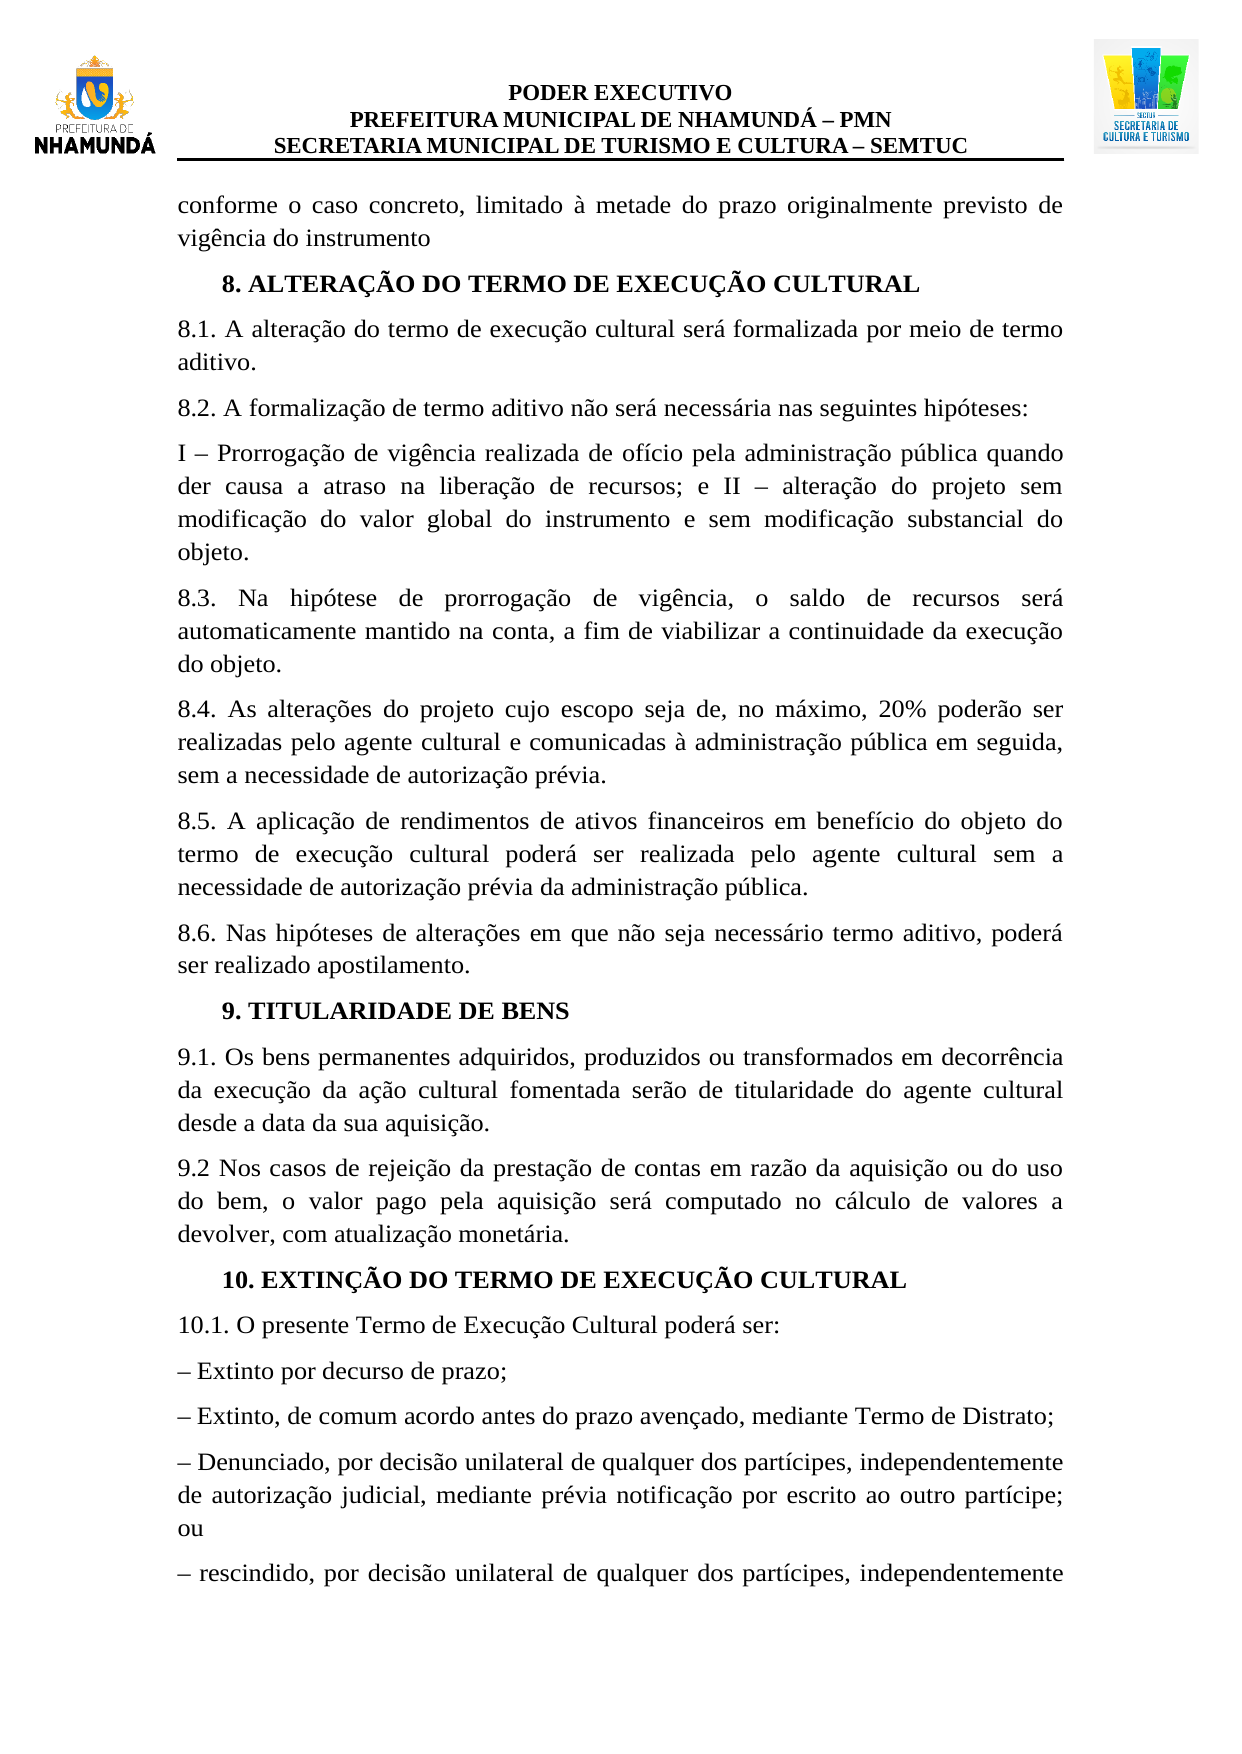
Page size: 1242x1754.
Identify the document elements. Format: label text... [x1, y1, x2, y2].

text 9.1. Os bens permanentes adquiridos, produzidos ou transformados em decorrência da execução da ação cultural fomentada serão de titularidade do agente cultural desde a data da sua aquisição. [177, 1042, 1064, 1136]
text – Extinto, de comum acordo antes do prazo avençado, mediante Termo de Distrato; [177, 1401, 1064, 1430]
text 10.1. O presente Termo de Execução Cultural poderá ser: [177, 1310, 1064, 1339]
text 8.5. A aplicação de rendimentos de ativos financeiros em benefício do objeto do termo de execução cultural poderá ser realizada pelo agente cultural sem a necessidade de autorização prévia da administração pública. [177, 806, 1064, 901]
text 8. ALTERAÇÃO DO TERMO DE EXECUÇÃO CULTURAL [222, 269, 1064, 297]
text – Denunciado, por decisão unilateral de qualquer dos partícipes, independentemente de autorização judicial, mediante prévia notificação por escrito ao outro partícipe; ou [177, 1447, 1064, 1542]
picture [0, 53, 192, 157]
text 8.6. Nas hipóteses de alterações em que não seja necessário termo aditivo, poderá ser realizado apostilamento. [177, 918, 1064, 979]
picture [1093, 39, 1199, 154]
text 8.3. Na hipótese de prorrogação de vigência, o saldo de recursos será automaticamente mantido na conta, a fim de viabilizar a continuidade da execução do objeto. [177, 583, 1064, 678]
text 8.1. A alteração do termo de execução cultural será formalizada por meio de termo aditivo. [177, 314, 1064, 376]
text 10. EXTINÇÃO DO TERMO DE EXECUÇÃO CULTURAL [222, 1265, 1064, 1293]
text 8.2. A formalização de termo aditivo não será necessária nas seguintes hipóteses: [177, 393, 1064, 422]
text – Extinto por decurso de prazo; [177, 1356, 1064, 1384]
text 8.4. As alterações do projeto cujo escopo seja de, no máximo, 20% poderão ser realizadas pelo agente cultural e comunicadas à administração pública em seguida, sem a necessidade de autorização prévia. [177, 694, 1064, 789]
text 9. TITULARIDADE DE BENS [222, 996, 1064, 1025]
text I – Prorrogação de vigência realizada de ofício pela administração pública quando der causa a atraso na liberação de recursos; e II – alteração do projeto sem modificação do valor global do instrumento e sem modificação substancial do objeto. [177, 438, 1064, 566]
text 9.2 Nos casos de rejeição da prestação de contas em razão da aquisição ou do uso do bem, o valor pago pela aquisição será computado no cálculo de valores a devolver, com atualização monetária. [177, 1153, 1064, 1248]
